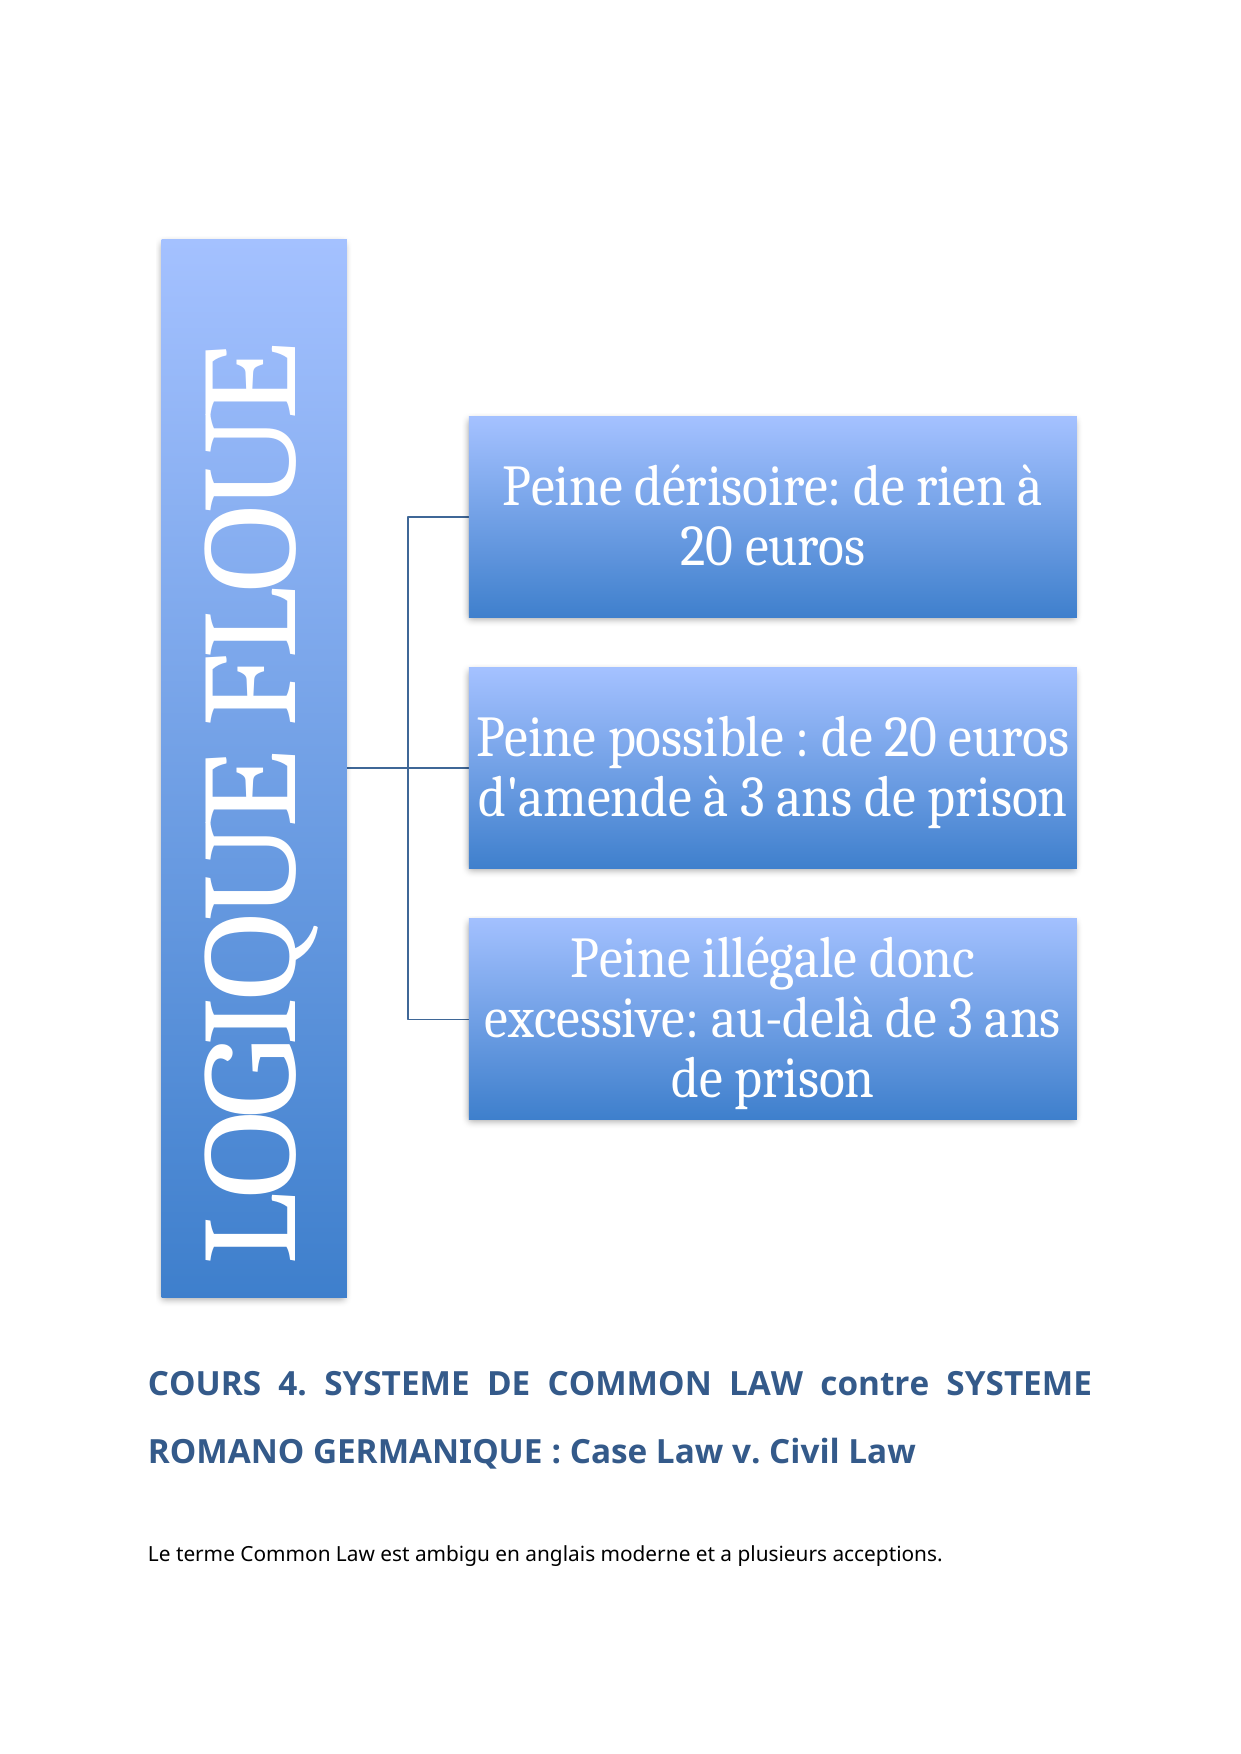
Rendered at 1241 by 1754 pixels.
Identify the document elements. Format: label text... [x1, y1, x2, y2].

text Le terme Common Law est ambigu en anglais moderne et a plusieurs acceptions. [148, 1539, 1092, 1567]
subtitle COURS 4. SYSTEME DE COMMON LAW contre SYSTEME ROMANO GERMANIQUE : Case Law v. Civil Law [148, 1360, 1092, 1474]
